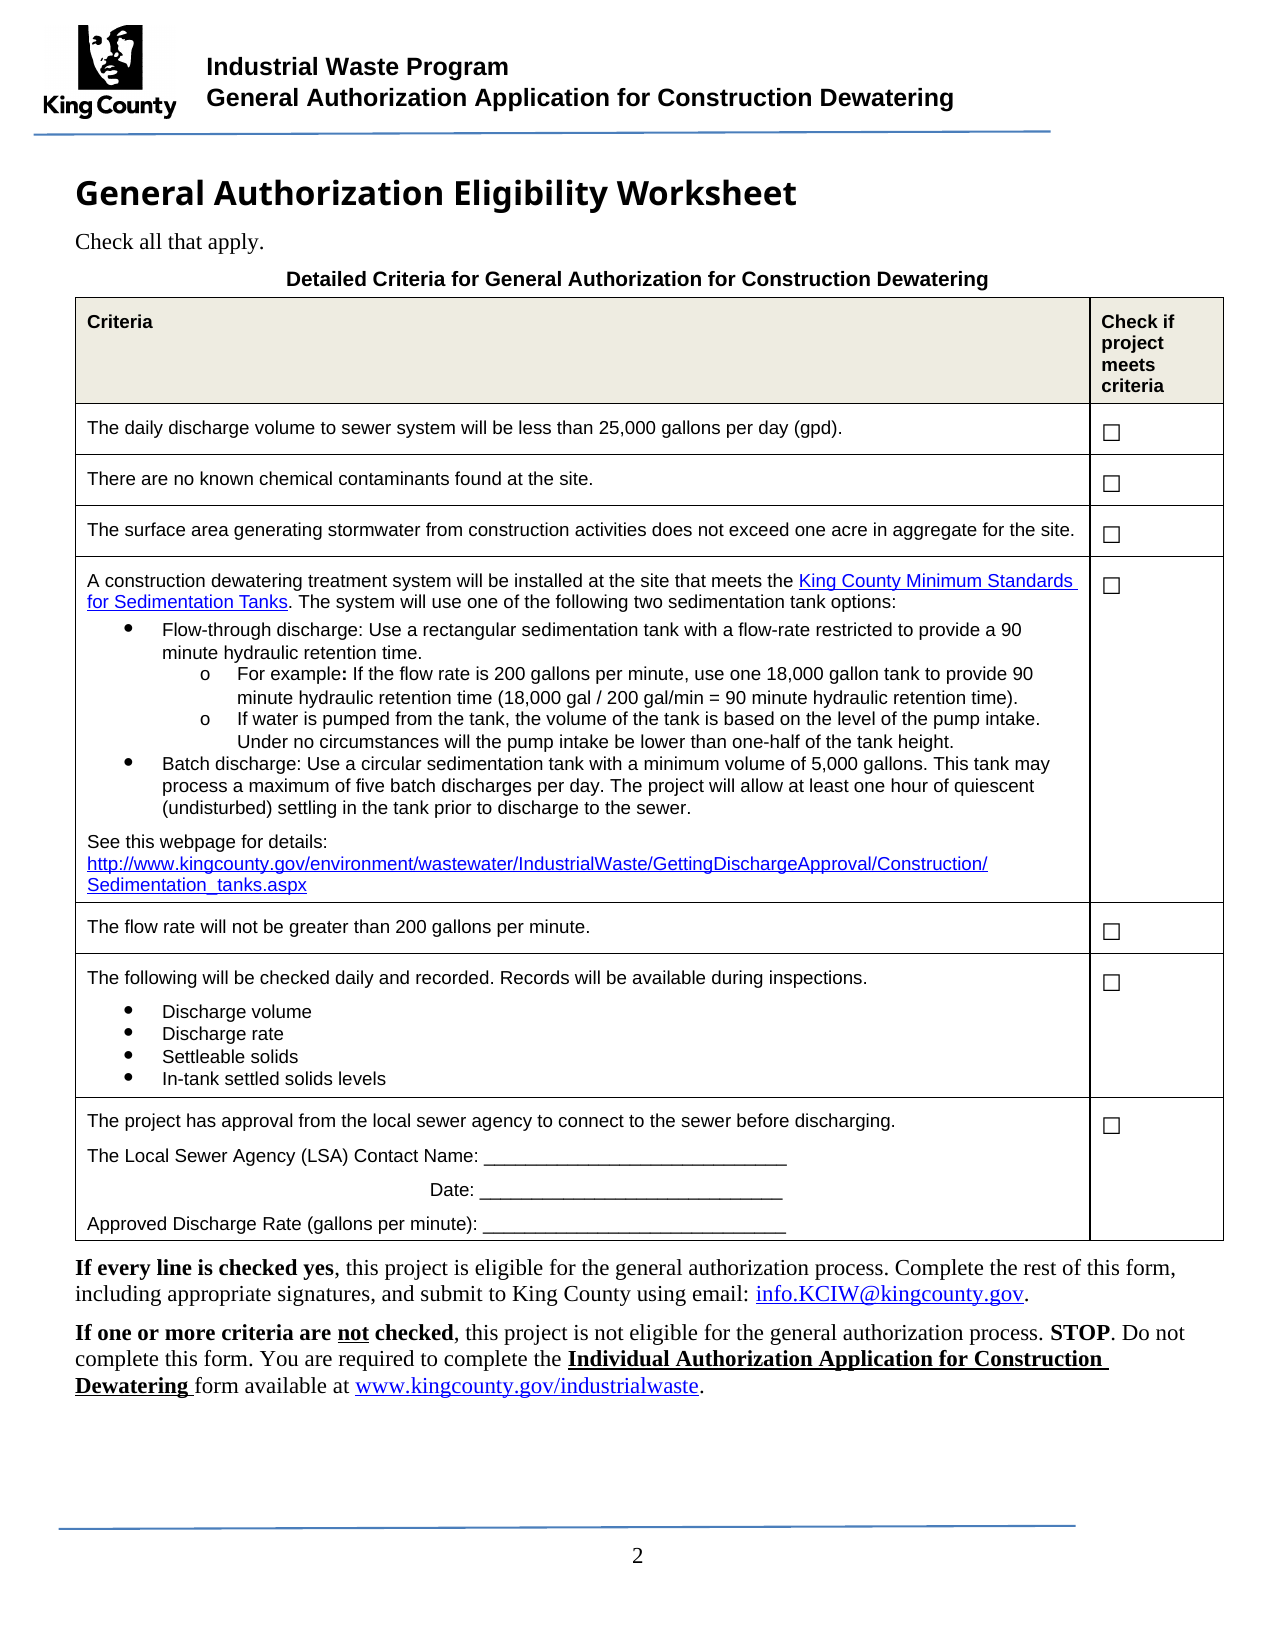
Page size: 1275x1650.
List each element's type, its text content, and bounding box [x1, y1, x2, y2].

table_cell [1091, 557, 1223, 902]
table_header Check if project meets criteria [1091, 298, 1223, 403]
table_cell The surface area generating stormwater from construction activities does not exceed one acre in aggregate for the site. [76, 506, 1089, 556]
table_cell The project has approval from the local sewer agency to connect to the sewer before discharging. The Local Sewer Agency (LSA) Contact Name: _____________________________ Date: _____________________________ Approved Discharge Rate (gallons per minute): _____________________________ [76, 1098, 1089, 1240]
table_cell There are no known chemical contaminants found at the site. [76, 455, 1089, 505]
table_cell The following will be checked daily and recorded. Records will be available during inspections. Discharge volume Discharge rate Settleable solids In-tank settled solids levels [76, 954, 1089, 1097]
table_cell [1091, 506, 1223, 556]
picture [43, 25, 177, 119]
table_cell [1091, 903, 1223, 953]
text Detailed Criteria for General Authorization for Construction Dewatering [75, 267, 1200, 291]
table_header Criteria [76, 298, 1089, 403]
table_cell [1091, 1098, 1223, 1240]
text Check all that apply. [75, 228, 1200, 254]
text General Authorization Eligibility Worksheet [75, 170, 1200, 216]
table_cell [1091, 404, 1223, 454]
text If every line is checked yes, this project is eligible for the general authorization process. Complete the rest of this form, including appropriate signatures, and submit to King County using email: info.KCIW@kingcounty.gov. [75, 1254, 1200, 1307]
table_cell [1091, 954, 1223, 1097]
text If one or more criteria are not checked, this project is not eligible for the general authorization process. STOP. Do not complete this form. You are required to complete the Individual Authorization Application for Construction Dewatering form available at www.kingcounty.gov/industrialwaste. [75, 1319, 1200, 1398]
table_cell The flow rate will not be greater than 200 gallons per minute. [76, 903, 1089, 953]
table_cell The daily discharge volume to sewer system will be less than 25,000 gallons per day (gpd). [76, 404, 1089, 454]
table_cell A construction dewatering treatment system will be installed at the site that meets the King County Minimum Standards for Sedimentation Tanks. The system will use one of the following two sedimentation tank options: Flow-through discharge: Use a rectangular sedimentation tank with a flow-rate restricted to provide a 90 minute hydraulic retention time. For example: If the flow rate is 200 gallons per minute, use one 18,000 gallon tank to provide 90 minute hydraulic retention time (18,000 gal / 200 gal/min = 90 minute hydraulic retention time). If water is pumped from the tank, the volume of the tank is based on the level of the pump intake. Under no circumstances will the pump intake be lower than one-half of the tank height. Batch discharge: Use a circular sedimentation tank with a minimum volume of 5,000 gallons. This tank may process a maximum of five batch discharges per day. The project will allow at least one hour of quiescent (undisturbed) settling in the tank prior to discharge to the sewer. See this webpage for details: http://www.kingcounty.gov/environment/wastewater/IndustrialWaste/GettingDischargeApproval/Construction/Sedimentation_tanks.aspx [76, 557, 1089, 902]
table_cell [1091, 455, 1223, 505]
